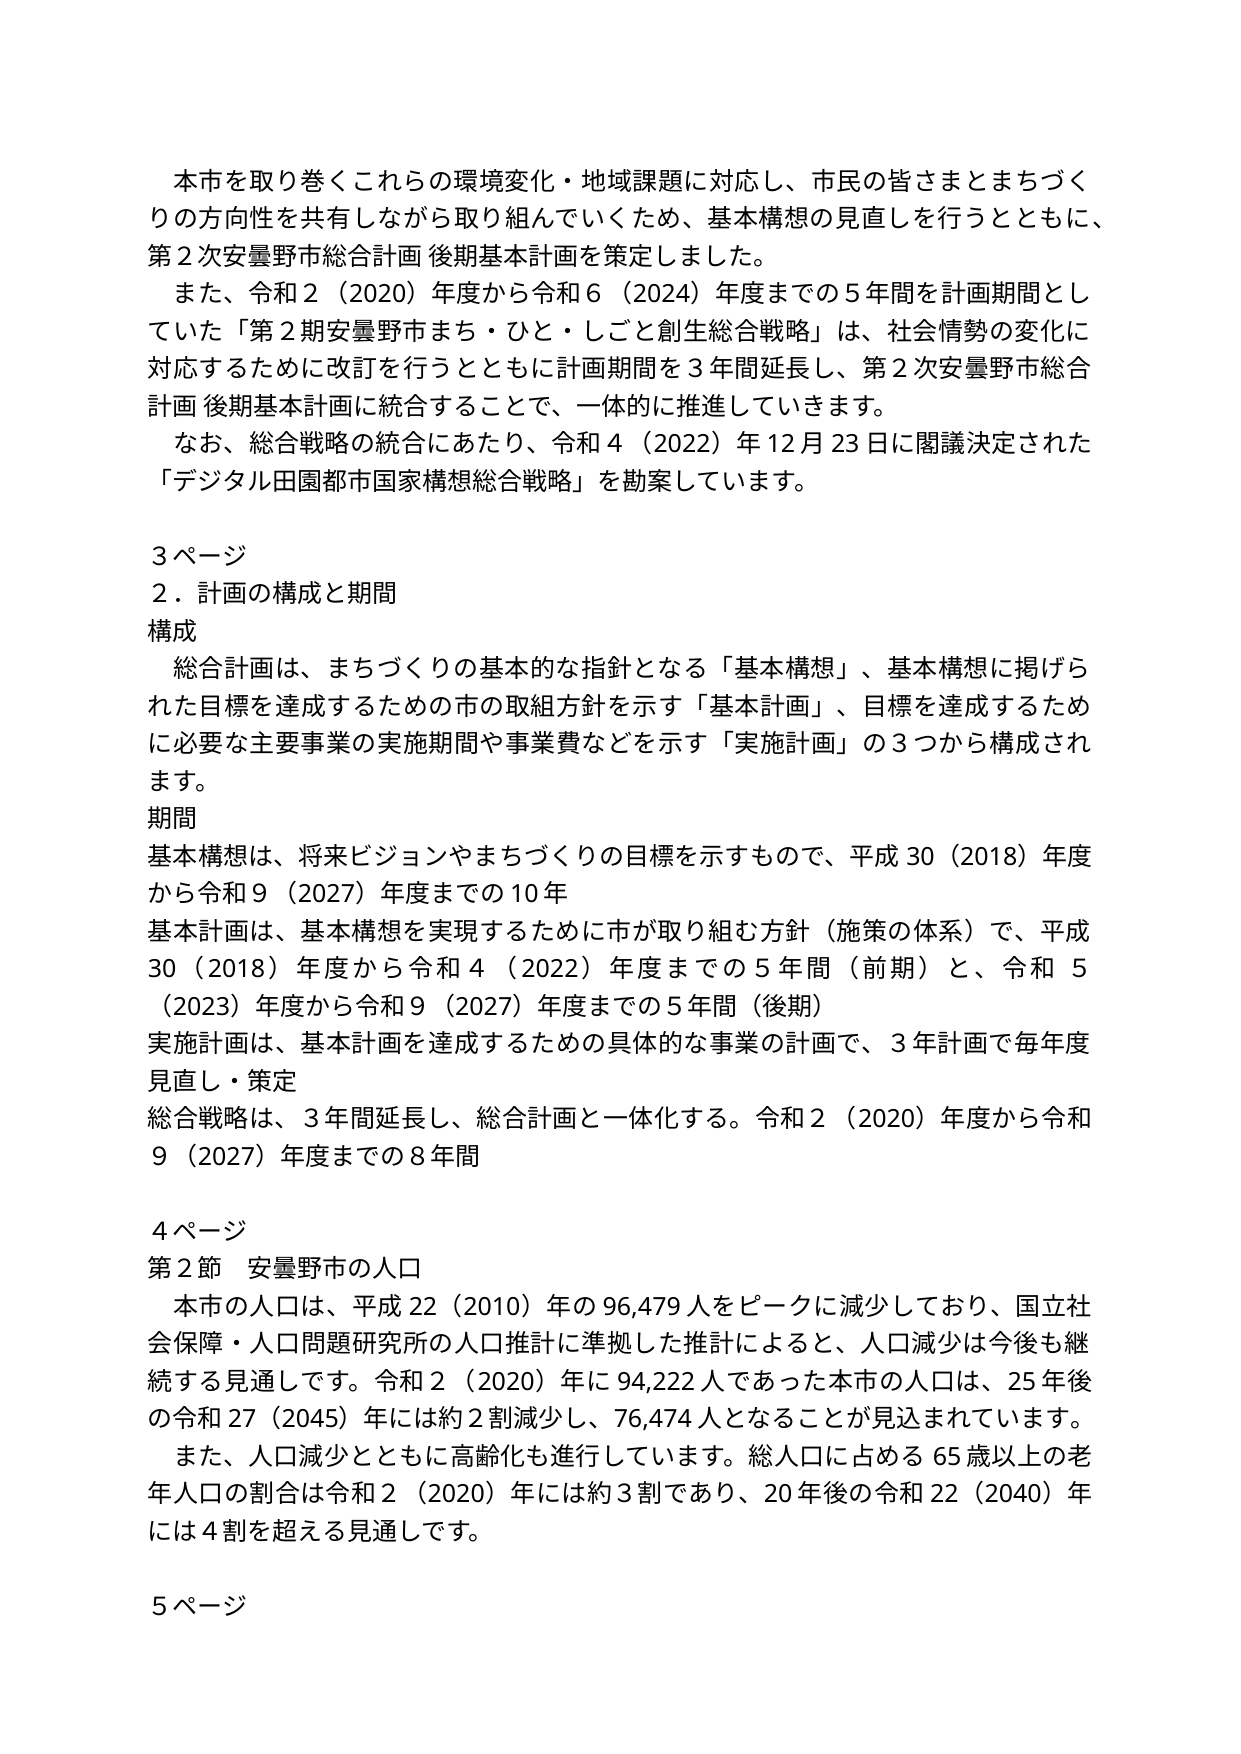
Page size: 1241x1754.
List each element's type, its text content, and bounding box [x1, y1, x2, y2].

text 実施計画は、基本計画を達成するための具体的な事業の計画で、３年計画で毎年度見直し・策定 [148, 1023, 1092, 1098]
text ２．計画の構成と期間 [148, 573, 1092, 611]
text 総合戦略は、３年間延長し、総合計画と一体化する。令和２（2020）年度から令和９（2027）年度までの８年間 [148, 1098, 1092, 1173]
text 基本計画は、基本構想を実現するために市が取り組む方針（施策の体系）で、平成30（2018）年度から令和４（2022）年度までの５年間（前期）と、令和 ５（2023）年度から令和９（2027）年度までの５年間（後期） [148, 911, 1092, 1023]
text ５ページ [148, 1586, 1092, 1623]
text ３ページ [148, 536, 1092, 573]
text 第２節 安曇野市の人口 [148, 1248, 1092, 1286]
text 期間 [148, 798, 1092, 836]
text ４ページ [148, 1211, 1092, 1248]
text 基本構想は、将来ビジョンやまちづくりの目標を示すもので、平成30（2018）年度から令和９（2027）年度までの10年 [148, 836, 1092, 911]
text また、令和２（2020）年度から令和６（2024）年度までの５年間を計画期間としていた「第２期安曇野市まち・ひと・しごと創生総合戦略」は、社会情勢の変化に対応するために改訂を行うとともに計画期間を３年間延長し、第２次安曇野市総合計画 後期基本計画に統合することで、一体的に推進していきます。 [148, 273, 1092, 423]
text 総合計画は、まちづくりの基本的な指針となる「基本構想」、基本構想に掲げられた目標を達成するための市の取組方針を示す「基本計画」、目標を達成するために必要な主要事業の実施期間や事業費などを示す「実施計画」の３つから構成されます。 [148, 648, 1092, 798]
text 本市の人口は、平成22（2010）年の96,479人をピークに減少しており、国立社会保障・人口問題研究所の人口推計に準拠した推計によると、人口減少は今後も継続する見通しです。令和２（2020）年に94,222人であった本市の人口は、25年後の令和27（2045）年には約２割減少し、76,474人となることが見込まれています。 [148, 1286, 1092, 1436]
text なお、総合戦略の統合にあたり、令和４（2022）年12月23日に閣議決定された「デジタル田園都市国家構想総合戦略」を勘案しています。 [148, 423, 1092, 498]
text また、人口減少とともに高齢化も進行しています。総人口に占める65歳以上の老年人口の割合は令和２（2020）年には約３割であり、20年後の令和22（2040）年には４割を超える見通しです。 [148, 1436, 1092, 1548]
text 構成 [148, 611, 1092, 648]
text 本市を取り巻くこれらの環境変化・地域課題に対応し、市民の皆さまとまちづくりの方向性を共有しながら取り組んでいくため、基本構想の見直しを行うとともに、第２次安曇野市総合計画 後期基本計画を策定しました。 [148, 161, 1092, 273]
